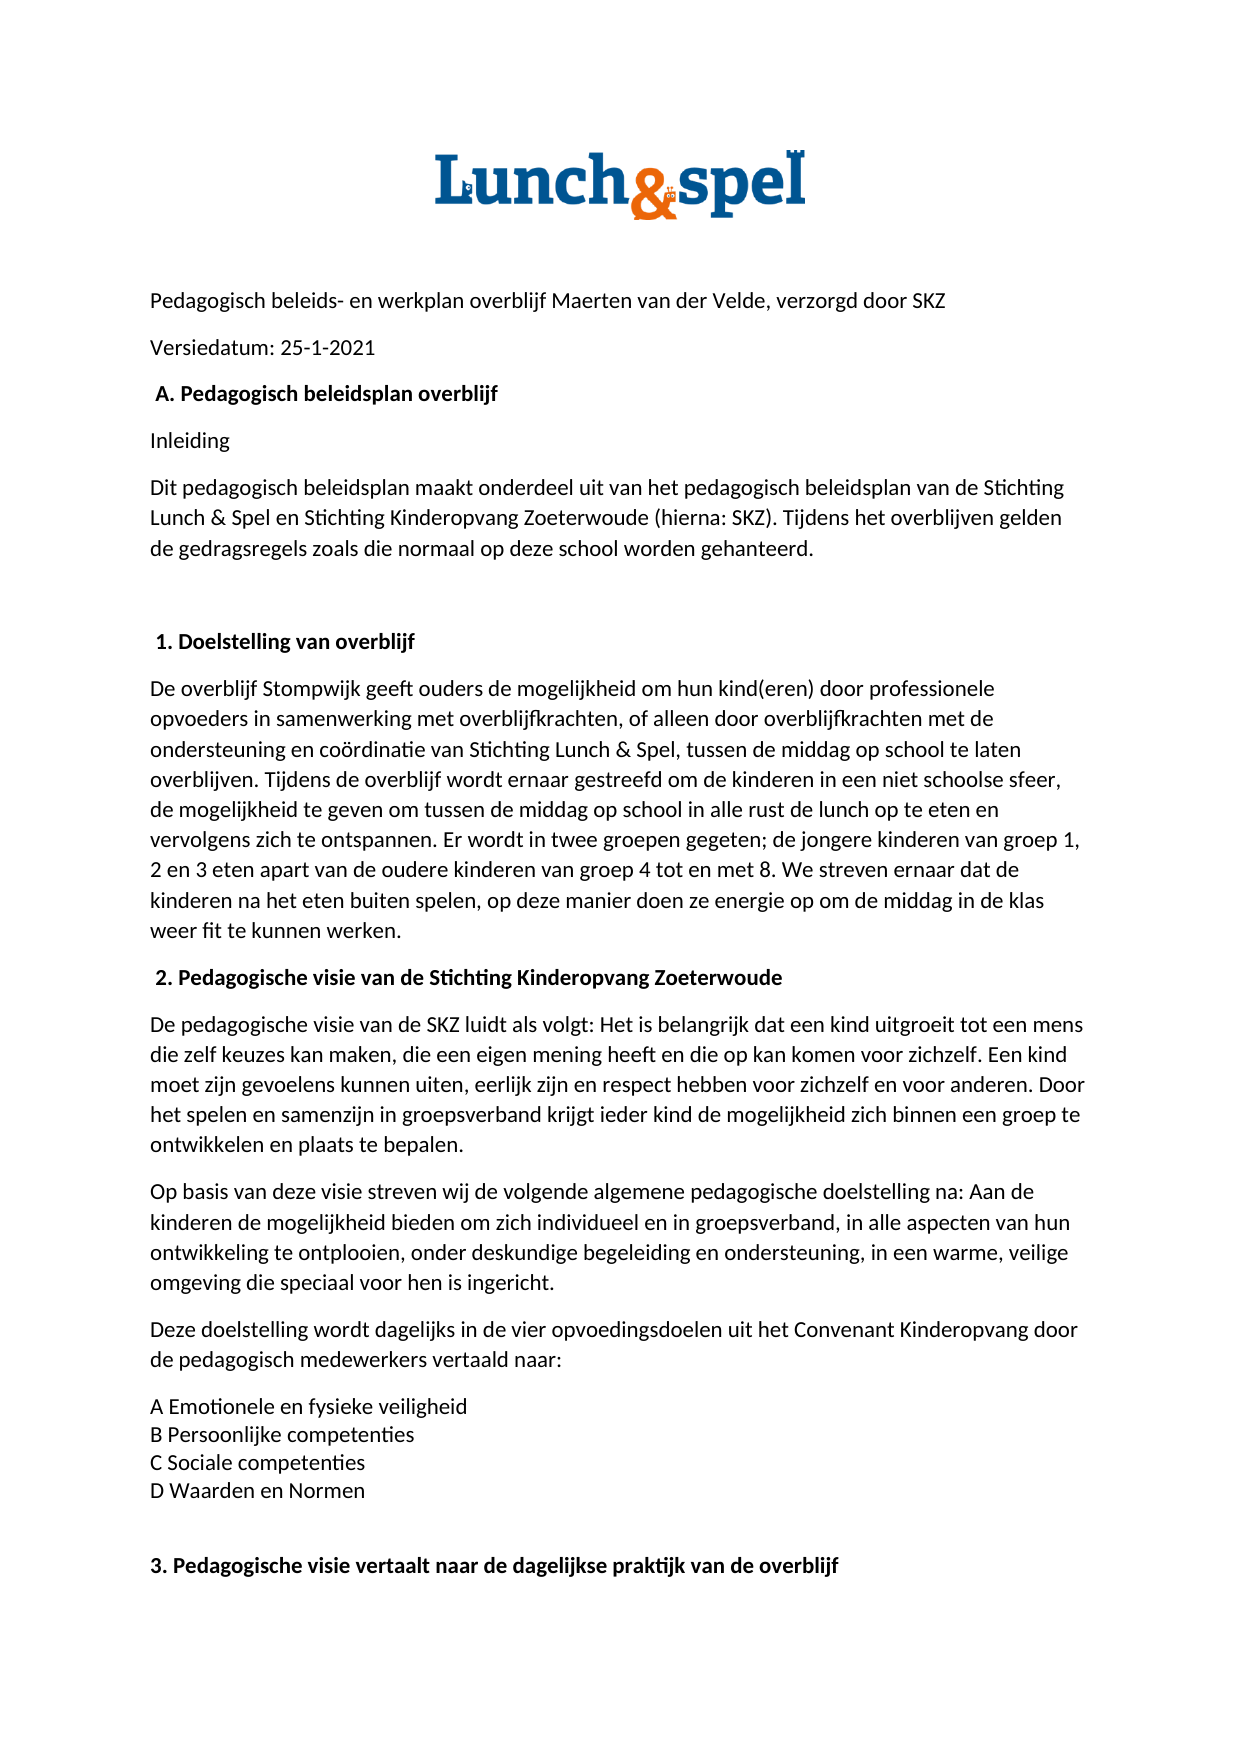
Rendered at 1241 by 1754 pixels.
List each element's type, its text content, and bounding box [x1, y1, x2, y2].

text D Waarden en Normen [150, 1476, 1090, 1504]
text 3. Pedagogische visie vertaalt naar de dagelijkse praktijk van de overblijf [150, 1551, 1090, 1579]
text Pedagogisch beleids- en werkplan overblijf Maerten van der Velde, verzorgd door SKZ [150, 286, 1090, 314]
text Inleiding [150, 426, 1090, 454]
text C Sociale competenties [150, 1448, 1090, 1476]
text Op basis van deze visie streven wij de volgende algemene pedagogische doelstelling na: Aan de kinderen de mogelijkheid bieden om zich individueel en in groepsverband, in alle aspecten van hun ontwikkeling te ontplooien, onder deskundige begeleiding en ondersteuning, in een warme, veilige omgeving die speciaal voor hen is ingericht. [150, 1177, 1090, 1296]
text 1. Doelstelling van overblijf [150, 627, 1090, 655]
text A. Pedagogisch beleidsplan overblijf [150, 379, 1090, 407]
text B Persoonlijke competenties [150, 1420, 1090, 1448]
text 2. Pedagogische visie van de Stichting Kinderopvang Zoeterwoude [150, 963, 1090, 991]
text A Emotionele en fysieke veiligheid [150, 1392, 1090, 1420]
picture [435, 150, 805, 220]
text De overblijf Stompwijk geeft ouders de mogelijkheid om hun kind(eren) door professionele opvoeders in samenwerking met overblijfkrachten, of alleen door overblijfkrachten met de ondersteuning en coördinatie van Stichting Lunch & Spel, tussen de middag op school te laten overblijven. Tijdens de overblijf wordt ernaar gestreefd om de kinderen in een niet schoolse sfeer, de mogelijkheid te geven om tussen de middag op school in alle rust de lunch op te eten en vervolgens zich te ontspannen. Er wordt in twee groepen gegeten; de jongere kinderen van groep 1, 2 en 3 eten apart van de oudere kinderen van groep 4 tot en met 8. We streven ernaar dat de kinderen na het eten buiten spelen, op deze manier doen ze energie op om de middag in de klas weer fit te kunnen werken. [150, 674, 1090, 944]
text Deze doelstelling wordt dagelijks in de vier opvoedingsdoelen uit het Convenant Kinderopvang door de pedagogisch medewerkers vertaald naar: [150, 1315, 1090, 1373]
text Dit pedagogisch beleidsplan maakt onderdeel uit van het pedagogisch beleidsplan van de Stichting Lunch & Spel en Stichting Kinderopvang Zoeterwoude (hierna: SKZ). Tijdens het overblijven gelden de gedragsregels zoals die normaal op deze school worden gehanteerd. [150, 473, 1090, 562]
text Versiedatum: 25-1-2021 [150, 333, 1090, 361]
text De pedagogische visie van de SKZ luidt als volgt: Het is belangrijk dat een kind uitgroeit tot een mens die zelf keuzes kan maken, die een eigen mening heeft en die op kan komen voor zichzelf. Een kind moet zijn gevoelens kunnen uiten, eerlijk zijn en respect hebben voor zichzelf en voor anderen. Door het spelen en samenzijn in groepsverband krijgt ieder kind de mogelijkheid zich binnen een groep te ontwikkelen en plaats te bepalen. [150, 1010, 1090, 1158]
